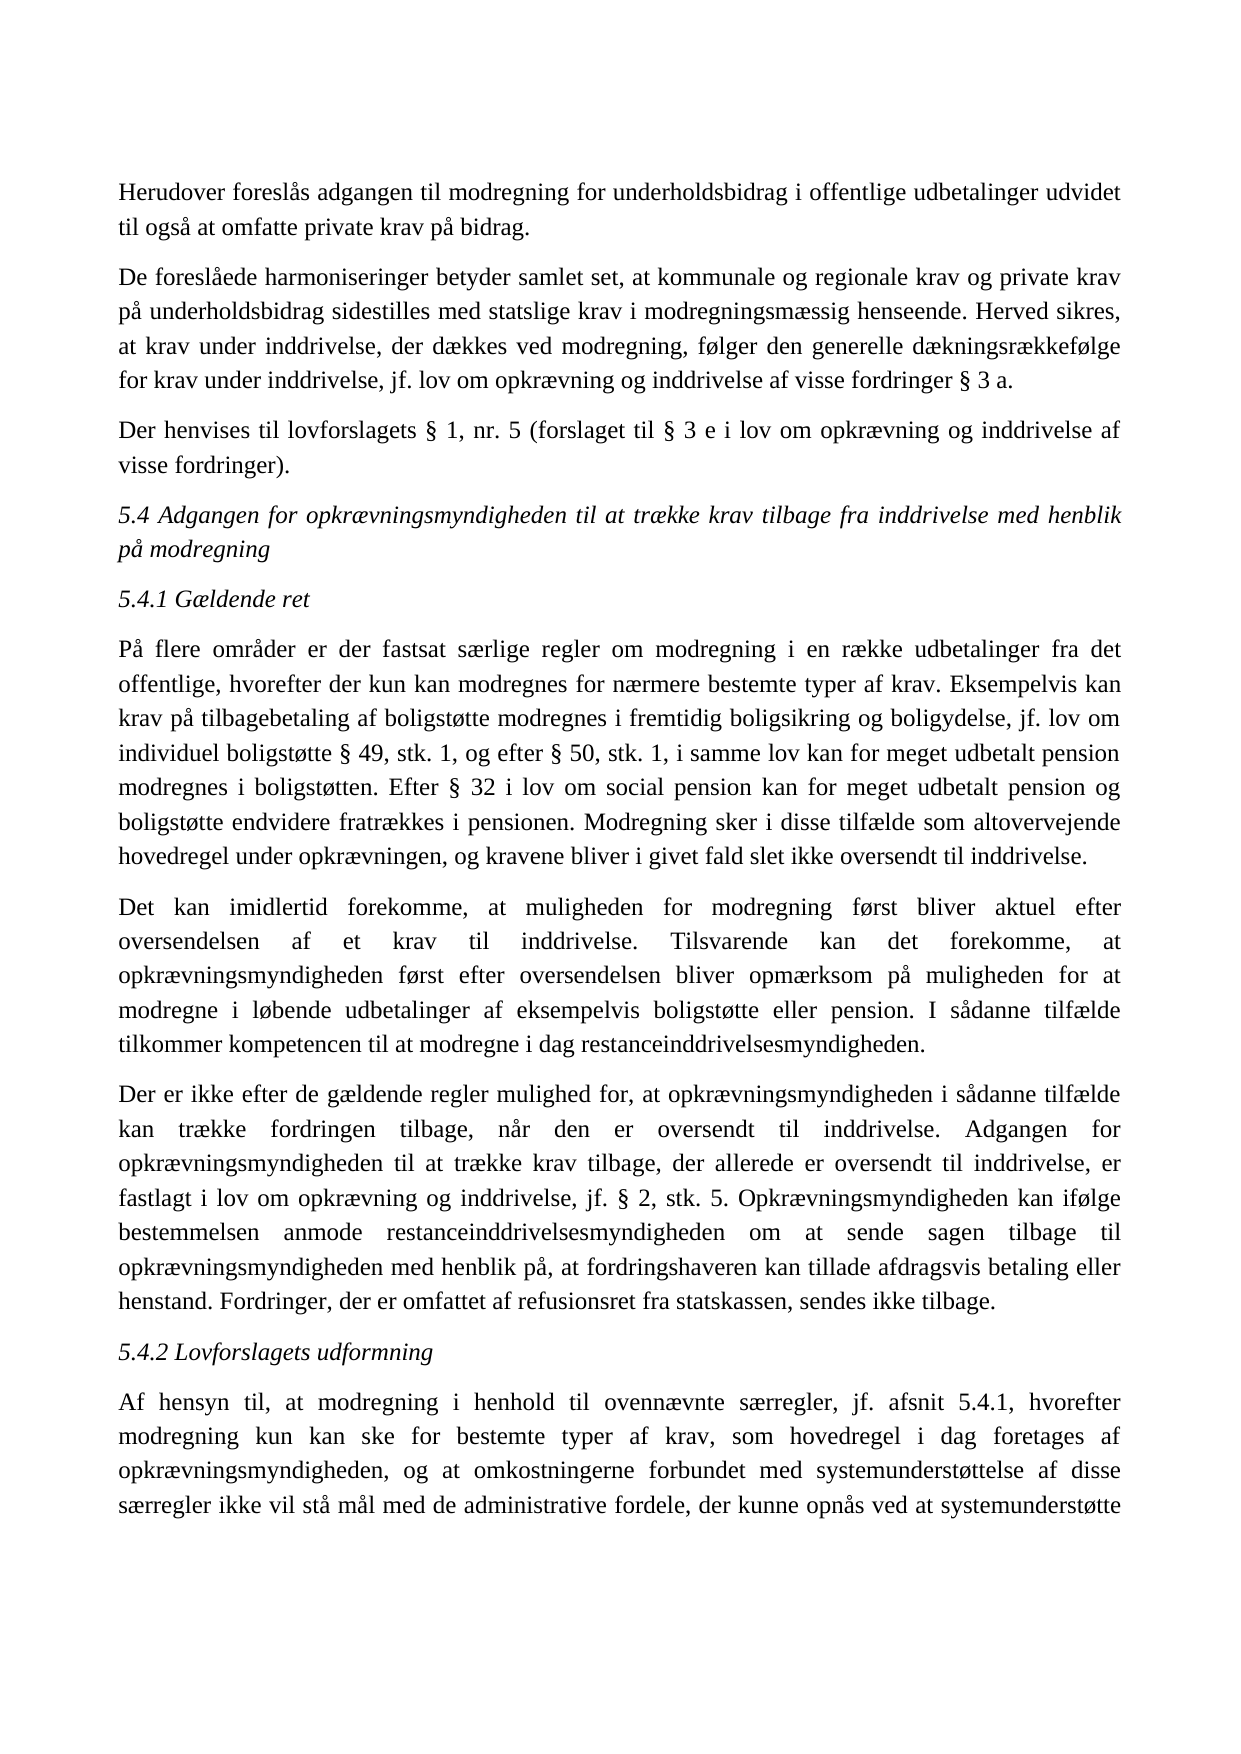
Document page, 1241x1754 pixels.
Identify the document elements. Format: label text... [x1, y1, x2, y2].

text Der er ikke efter de gældende regler mulighed for, at opkrævningsmyndigheden i sådanne tilfælde kan trække fordringen tilbage, når den er oversendt til inddrivelse. Adgangen for opkrævningsmyndigheden til at trække krav tilbage, der allerede er oversendt til inddrivelse, er fastlagt i lov om opkrævning og inddrivelse, jf. § 2, stk. 5. Opkrævningsmyndigheden kan ifølge bestemmelsen anmode restanceinddrivelsesmyndigheden om at sende sagen tilbage til opkrævningsmyndigheden med henblik på, at fordringshaveren kan tillade afdragsvis betaling eller henstand. Fordringer, der er omfattet af refusionsret fra statskassen, sendes ikke tilbage. [118, 1079, 1122, 1315]
text De foreslåede harmoniseringer betyder samlet set, at kommunale og regionale krav og private krav på underholdsbidrag sidestilles med statslige krav i modregningsmæssig henseende. Herved sikres, at krav under inddrivelse, der dækkes ved modregning, følger den generelle dækningsrækkefølge for krav under inddrivelse, jf. lov om opkrævning og inddrivelse af visse fordringer § 3 a. [118, 262, 1122, 394]
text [118, 1387, 1122, 1519]
text Herudover foreslås adgangen til modregning for underholdsbidrag i offentlige udbetalinger udvidet til også at omfatte private krav på bidrag. [118, 177, 1122, 240]
text 5.4 Adgangen for opkrævningsmyndigheden til at trække krav tilbage fra inddrivelse med henblik på modregning [118, 500, 1122, 563]
text Det kan imidlertid forekomme, at muligheden for modregning først bliver aktuel efter oversendelsen af et krav til inddrivelse. Tilsvarende kan det forekomme, at opkrævningsmyndigheden først efter oversendelsen bliver opmærksom på muligheden for at modregne i løbende udbetalinger af eksempelvis boligstøtte eller pension. I sådanne tilfælde tilkommer kompetencen til at modregne i dag restanceinddrivelsesmyndigheden. [118, 892, 1122, 1058]
text På flere områder er der fastsat særlige regler om modregning i en række udbetalinger fra det offentlige, hvorefter der kun kan modregnes for nærmere bestemte typer af krav. Eksempelvis kan krav på tilbagebetaling af boligstøtte modregnes i fremtidig boligsikring og boligydelse, jf. lov om individuel boligstøtte § 49, stk. 1, og efter § 50, stk. 1, i samme lov kan for meget udbetalt pension modregnes i boligstøtten. Efter § 32 i lov om social pension kan for meget udbetalt pension og boligstøtte endvidere fratrækkes i pensionen. Modregning sker i disse tilfælde som altovervejende hovedregel under opkrævningen, og kravene bliver i givet fald slet ikke oversendt til inddrivelse. [118, 634, 1122, 870]
text 5.4.2 Lovforslagets udformning [118, 1337, 1122, 1365]
text Der henvises til lovforslagets § 1, nr. 5 (forslaget til § 3 e i lov om opkrævning og inddrivelse af visse fordringer). [118, 415, 1122, 478]
text 5.4.1 Gældende ret [118, 584, 1122, 613]
